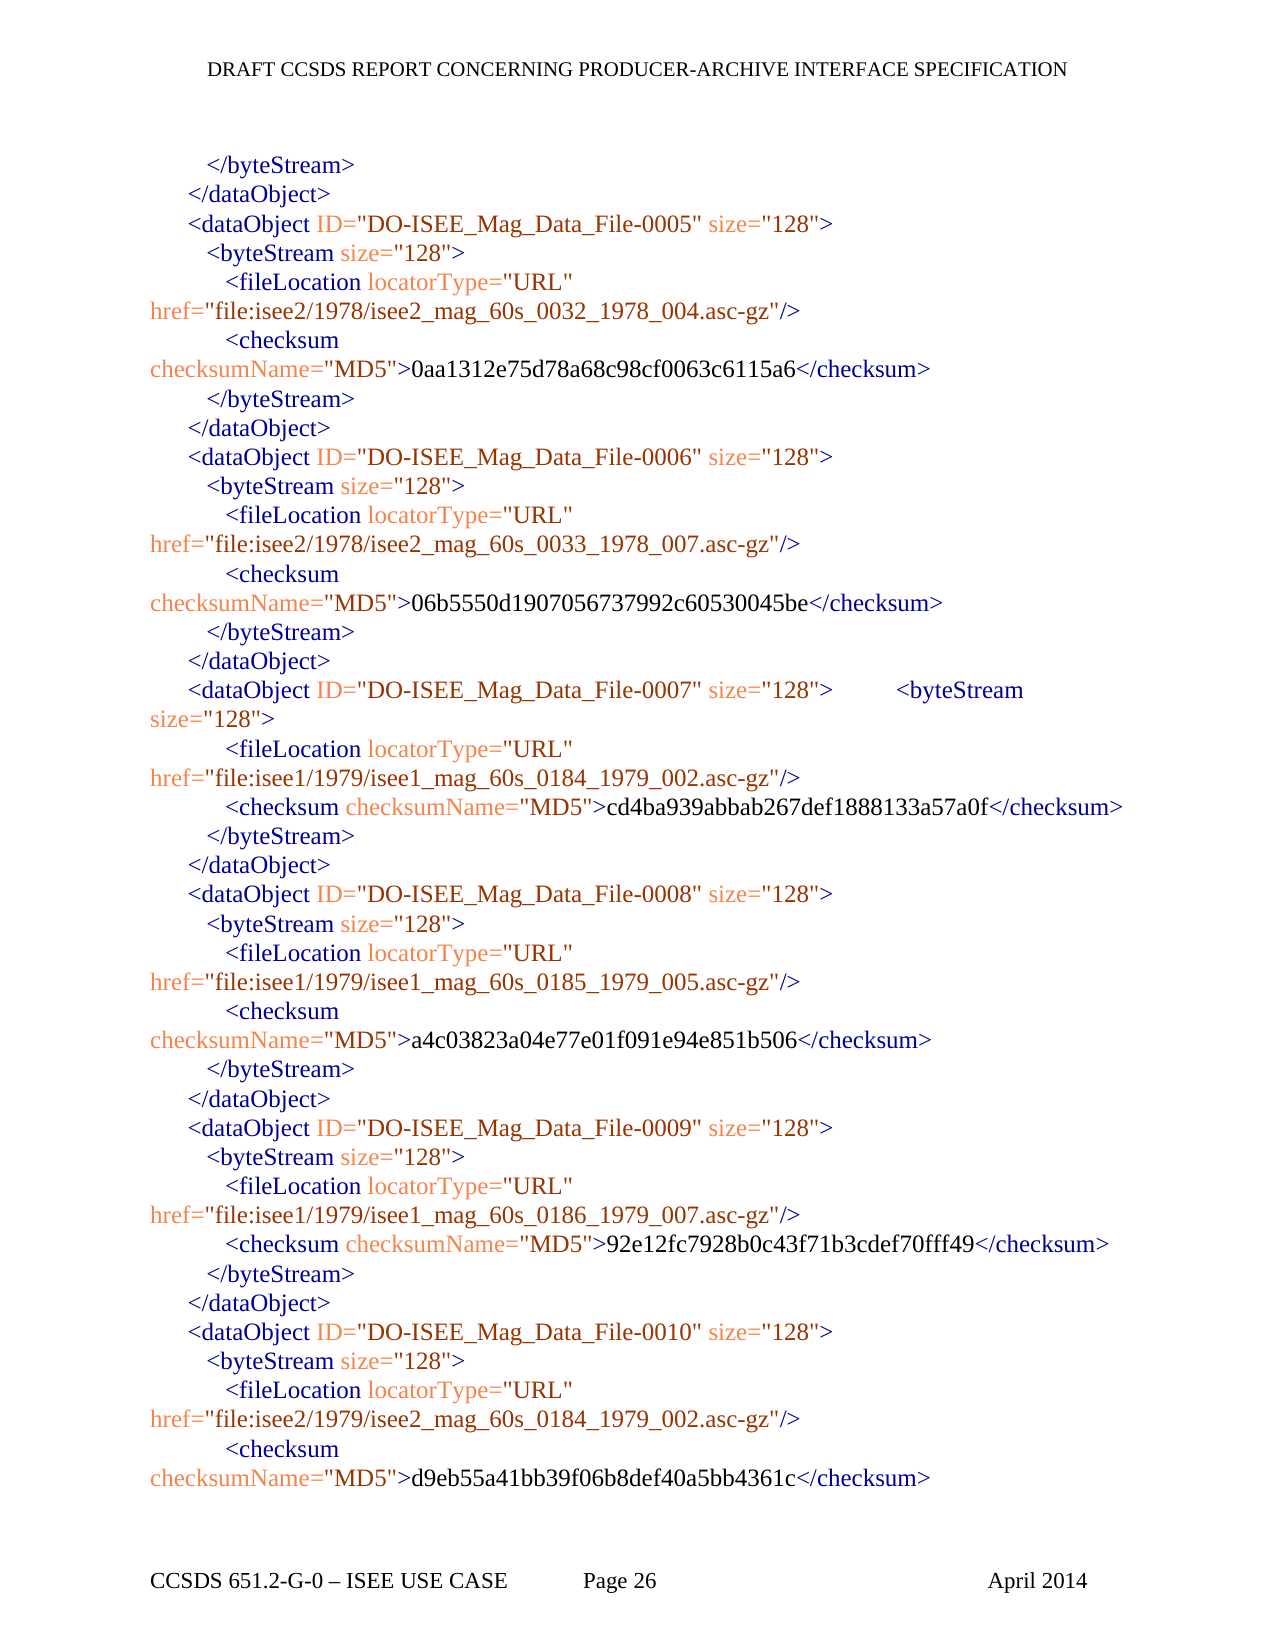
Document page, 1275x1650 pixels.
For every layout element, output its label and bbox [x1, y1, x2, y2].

text [150, 150, 1125, 1492]
